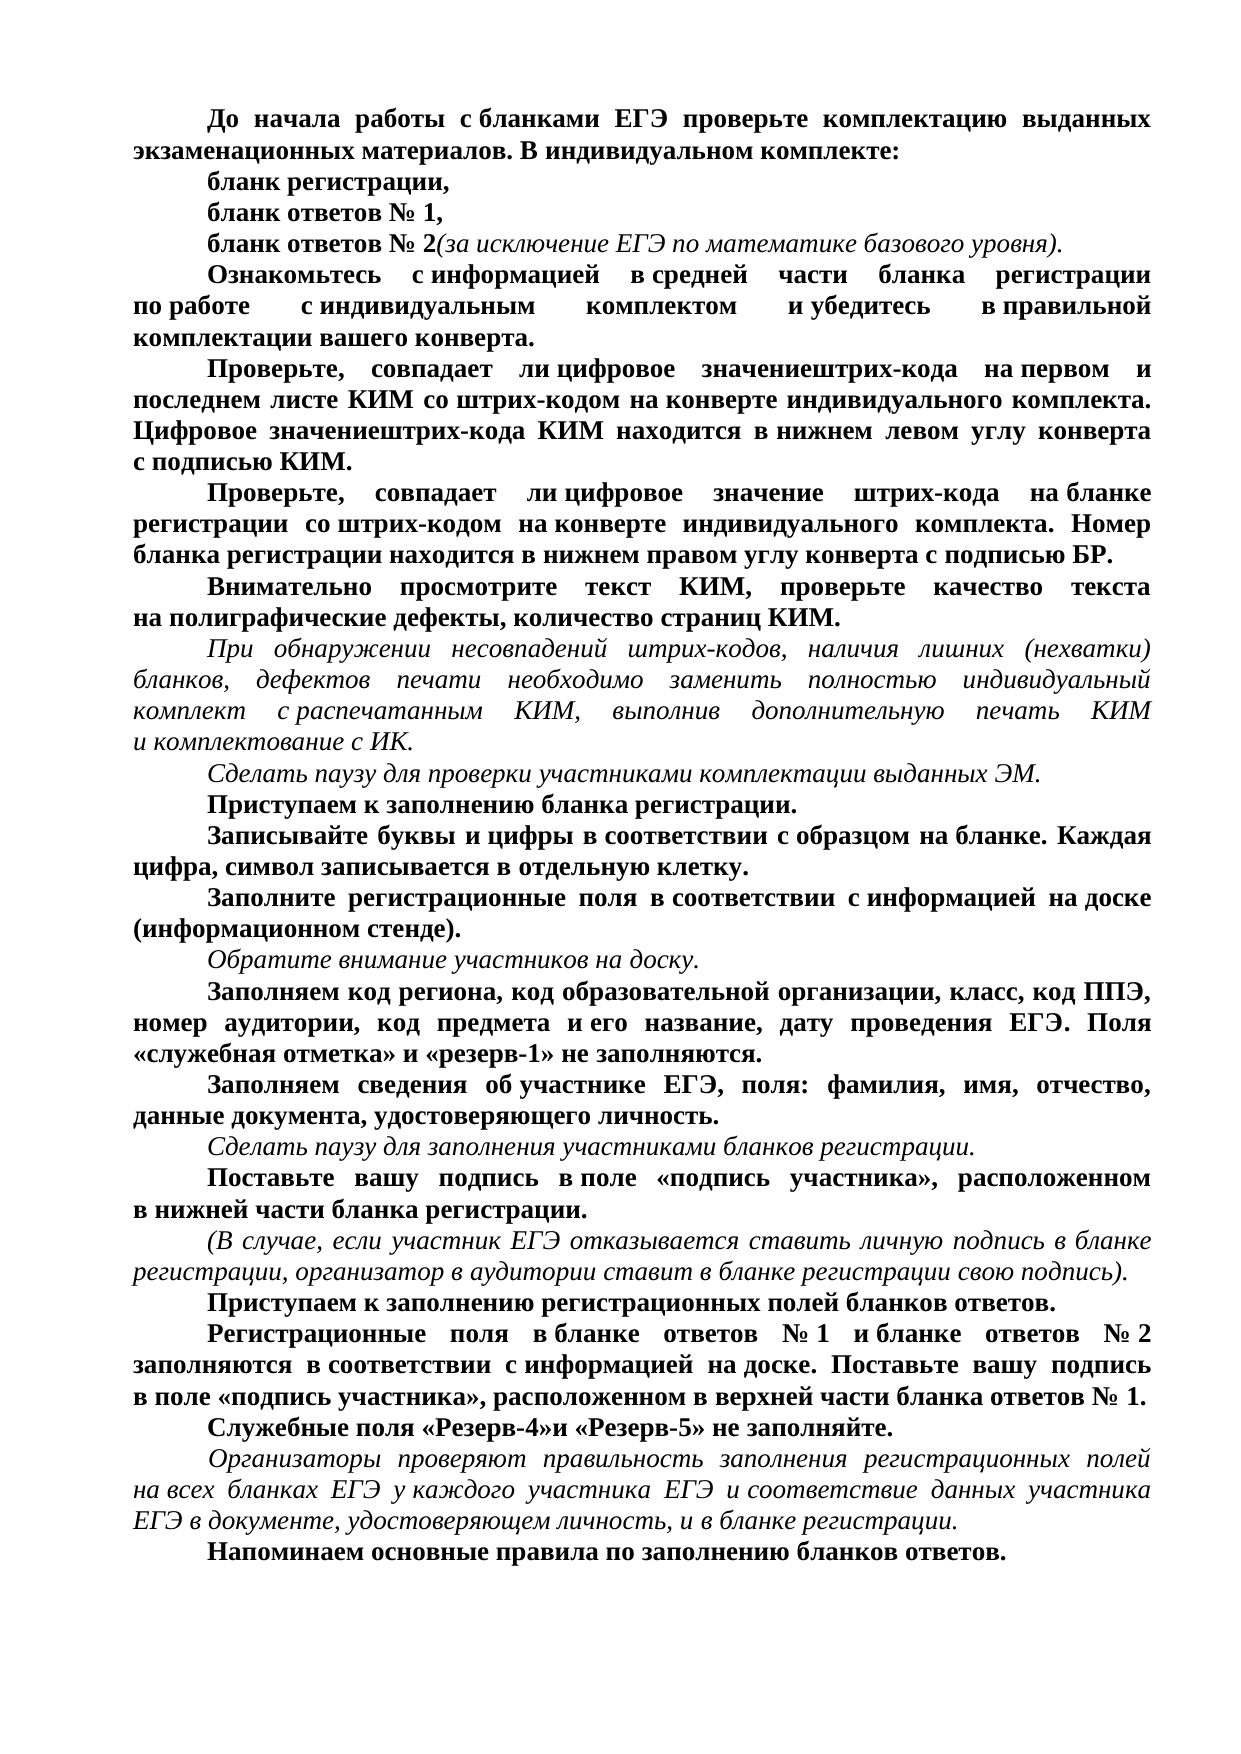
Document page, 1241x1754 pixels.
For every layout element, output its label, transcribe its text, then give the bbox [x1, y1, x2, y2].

text Служебные поля «Резерв-4»и «Резерв-5» не заполняйте. [133, 1411, 1152, 1442]
text Внимательно просмотрите текст КИМ, проверьте качество текста на полиграфические дефекты, количество страниц КИМ. [133, 570, 1152, 632]
text Обратите внимание участников на доску. [133, 943, 1152, 975]
text Заполняем сведения об участнике ЕГЭ, поля: фамилия, имя, отчество, данные документа, удостоверяющего личность. [133, 1068, 1152, 1130]
text бланк ответов № 1, [133, 196, 1152, 227]
text Записывайте буквы и цифры в соответствии с образцом на бланке. Каждая цифра, символ записывается в отдельную клетку. [133, 819, 1152, 881]
text бланк регистрации, [133, 165, 1152, 196]
text Заполните регистрационные поля в соответствии с информацией на доске (информационном стенде). [133, 881, 1152, 943]
text Проверьте, совпадает ли цифровое значениештрих-кода на первом и последнем листе КИМ со штрих-кодом на конверте индивидуального комплекта. Цифровое значениештрих-кода КИМ находится в нижнем левом углу конверта с подписью КИМ. [133, 352, 1152, 476]
text Приступаем к заполнению бланка регистрации. [133, 788, 1152, 819]
text До начала работы с бланками ЕГЭ проверьте комплектацию выданных экзаменационных материалов. В индивидуальном комплекте: [133, 103, 1152, 165]
text Ознакомьтесь с информацией в средней части бланка регистрации по работе с индивидуальным комплектом и убедитесь в правильной комплектации вашего конверта. [133, 258, 1152, 352]
text Заполняем код региона, код образовательной организации, класс, код ППЭ, номер аудитории, код предмета и его название, дату проведения ЕГЭ. Поля «служебная отметка» и «резерв-1» не заполняются. [133, 975, 1152, 1068]
text (В случае, если участник ЕГЭ отказывается ставить личную подпись в бланке регистрации, организатор в аудитории ставит в бланке регистрации свою подпись). [133, 1224, 1152, 1286]
text Напоминаем основные правила по заполнению бланков ответов. [133, 1535, 1152, 1566]
text Сделать паузу для заполнения участниками бланков регистрации. [133, 1130, 1152, 1162]
text Организаторы проверяют правильность заполнения регистрационных полей на всех бланках ЕГЭ у каждого участника ЕГЭ и соответствие данных участника ЕГЭ в документе, удостоверяющем личность, и в бланке регистрации. [133, 1442, 1152, 1535]
text Приступаем к заполнению регистрационных полей бланков ответов. [133, 1286, 1152, 1317]
text бланк ответов № 2(за исключение ЕГЭ по математике базового уровня). [133, 227, 1152, 258]
text Поставьте вашу подпись в поле «подпись участника», расположенном в нижней части бланка регистрации. [133, 1162, 1152, 1224]
text Сделать паузу для проверки участниками комплектации выданных ЭМ. [133, 757, 1152, 788]
text При обнаружении несовпадений штрих-кодов, наличия лишних (нехватки) бланков, дефектов печати необходимо заменить полностью индивидуальный комплект с распечатанным КИМ, выполнив дополнительную печать КИМ и комплектование с ИК. [133, 632, 1152, 757]
text Регистрационные поля в бланке ответов № 1 и бланке ответов № 2 заполняются в соответствии с информацией на доске. Поставьте вашу подпись в поле «подпись участника», расположенном в верхней части бланка ответов № 1. [133, 1317, 1152, 1411]
text Проверьте, совпадает ли цифровое значение штрих-кода на бланке регистрации со штрих-кодом на конверте индивидуального комплекта. Номер бланка регистрации находится в нижнем правом углу конверта с подписью БР. [133, 476, 1152, 570]
